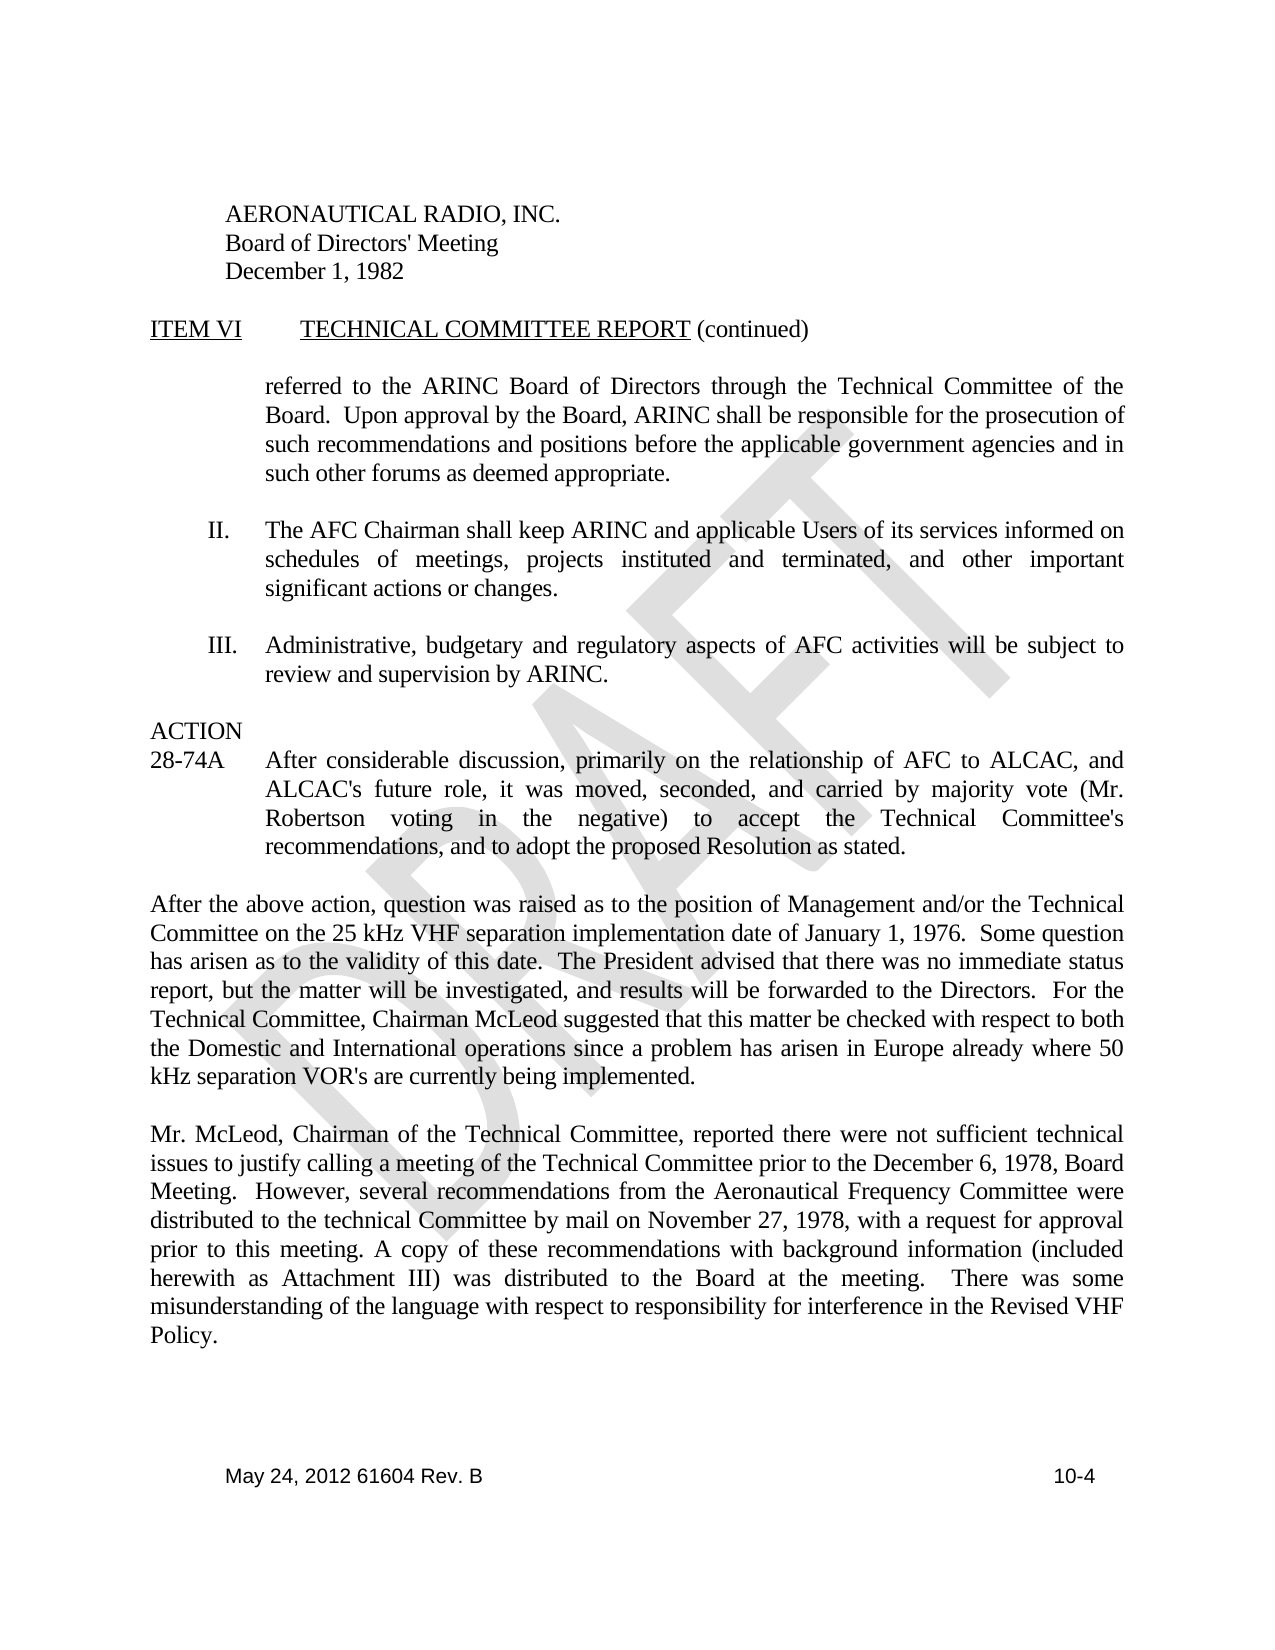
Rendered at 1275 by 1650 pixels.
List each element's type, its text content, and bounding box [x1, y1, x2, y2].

text Mr. McLeod, Chairman of the Technical Committee, reported there were not sufficient technical issues to justify calling a meeting of the Technical Committee prior to the December 6, 1978, Board Meeting. However, several recommendations from the Aeronautical Frequency Committee were distributed to the technical Committee by mail on November 27, 1978, with a request for approval prior to this meeting. A copy of these recommendations with background information (included herewith as Attachment III) was distributed to the Board at the meeting. There was some misunderstanding of the language with respect to responsibility for interference in the Revised VHF Policy. [150, 1119, 1125, 1349]
text referred to the ARINC Board of Directors through the Technical Committee of the Board. Upon approval by the Board, ARINC shall be responsible for the prosecution of such recommendations and positions before the applicable government agencies and in such other forums as deemed appropriate. [150, 371, 1125, 486]
text ITEM VI TECHNICAL COMMITTEE REPORT (continued) [150, 314, 1125, 343]
text Board of Directors' Meeting [225, 228, 1125, 256]
text 28-74A After considerable discussion, primarily on the relationship of AFC to ALCAC, and ALCAC's future role, it was moved, seconded, and carried by majority vote (Mr. Robertson voting in the negative) to accept the Technical Committee's recommendations, and to adopt the proposed Resolution as stated. [150, 745, 1125, 860]
text III. Administrative, budgetary and regulatory aspects of AFC activities will be subject to review and supervision by ARINC. [150, 630, 1125, 688]
text ACTION [150, 716, 1125, 745]
text AERONAUTICAL RADIO, INC. [225, 199, 1125, 228]
text II. The AFC Chairman shall keep ARINC and applicable Users of its services informed on schedules of meetings, projects instituted and terminated, and other important significant actions or changes. [150, 515, 1125, 601]
text December 1, 1982 [225, 256, 1125, 285]
text After the above action, question was raised as to the position of Management and/or the Technical Committee on the 25 kHz VHF separation implementation date of January 1, 1976. Some question has arisen as to the validity of this date. The President advised that there was no immediate status report, but the matter will be investigated, and results will be forwarded to the Directors. For the Technical Committee, Chairman McLeod suggested that this matter be checked with respect to both the Domestic and International operations since a problem has arisen in Europe already where 50 kHz separation VOR's are currently being implemented. [150, 889, 1125, 1090]
